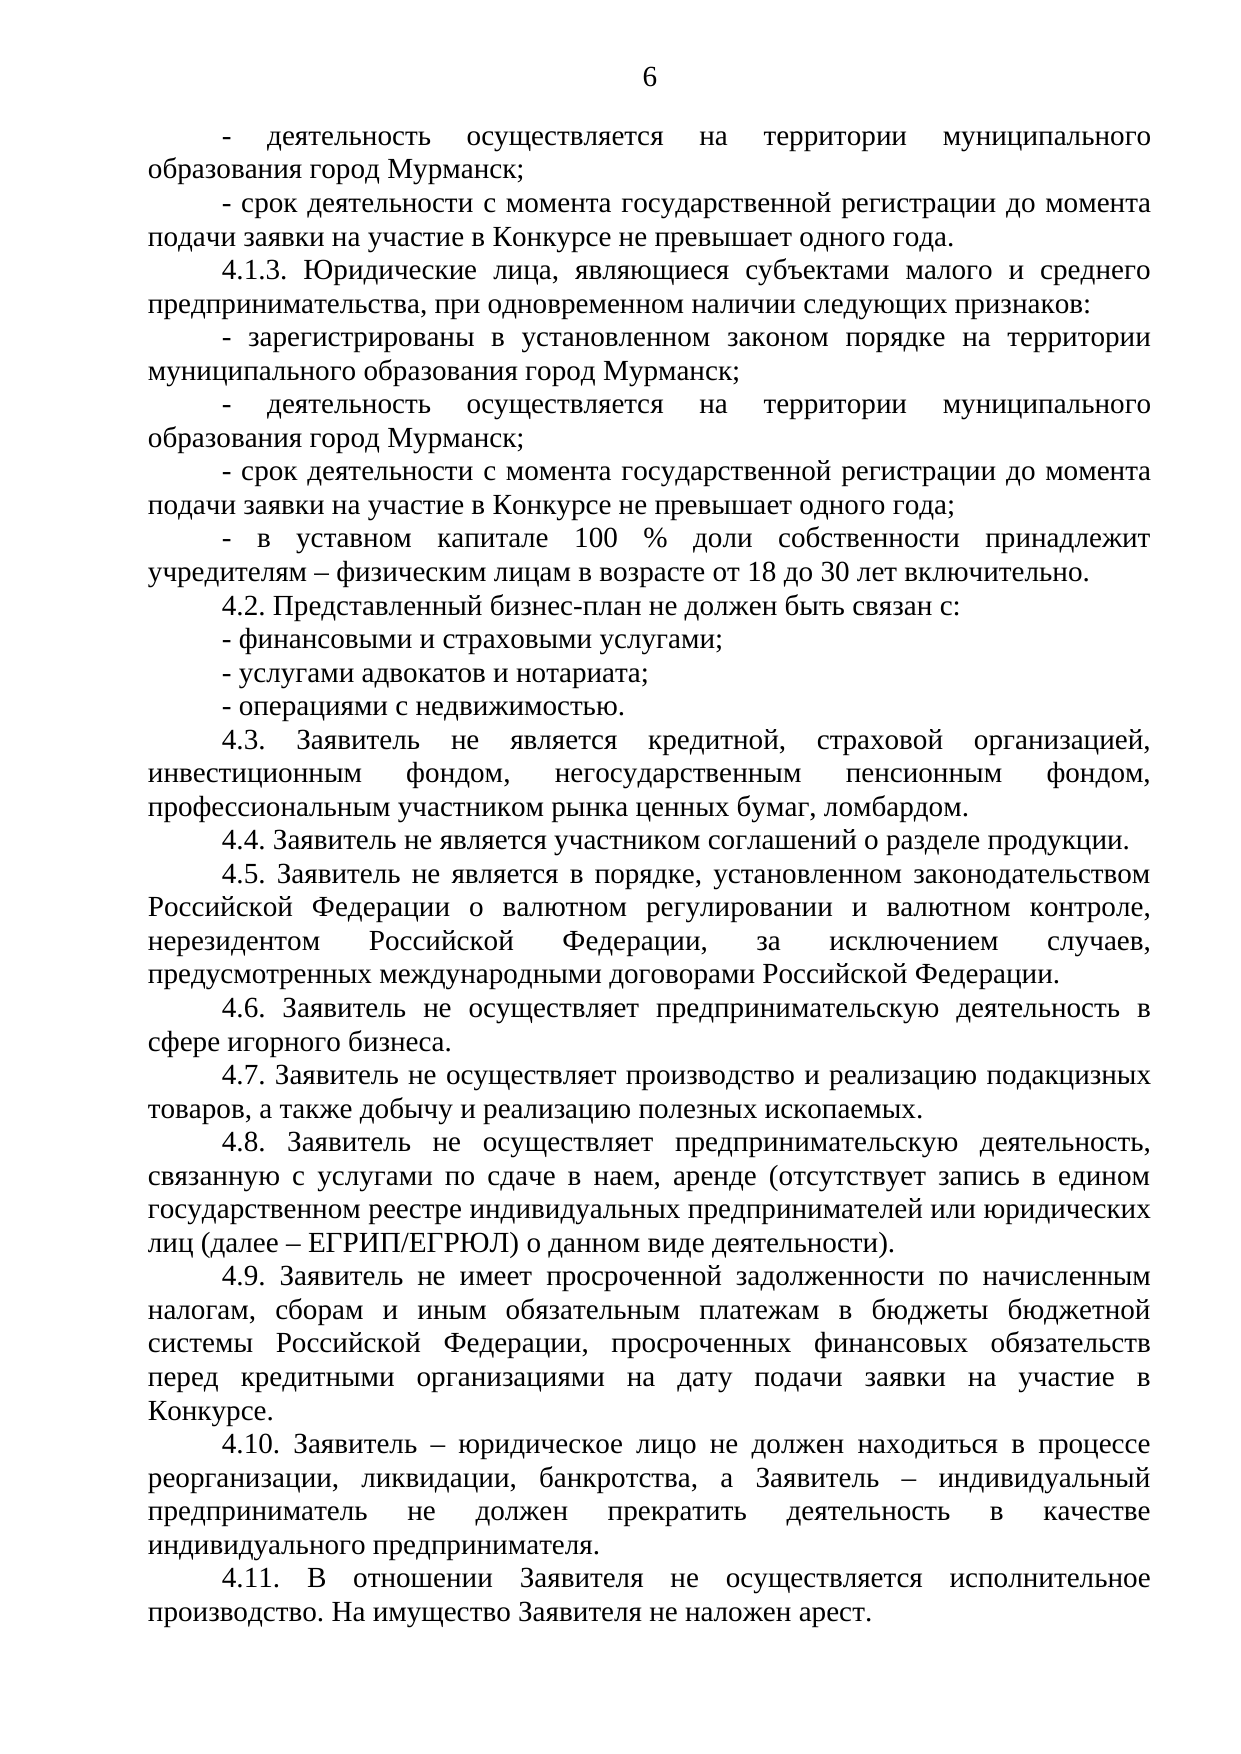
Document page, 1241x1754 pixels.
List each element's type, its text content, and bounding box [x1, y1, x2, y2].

text 4.11. В отношении Заявителя не осуществляется исполнительное производство. На имущество Заявителя не наложен арест. [148, 1560, 1152, 1627]
text - зарегистрированы в установленном законом порядке на территории муниципального образования город Мурманск; [148, 319, 1152, 386]
text - срок деятельности с момента государственной регистрации до момента подачи заявки на участие в Конкурсе не превышает одного года. [148, 185, 1152, 252]
text - деятельность осуществляется на территории муниципального образования город Мурманск; [148, 386, 1152, 453]
text 4.8. Заявитель не осуществляет предпринимательскую деятельность, связанную с услугами по сдаче в наем, аренде (отсутствует запись в едином государственном реестре индивидуальных предпринимателей или юридических лиц (далее – ЕГРИП/ЕГРЮЛ) о данном виде деятельности). [148, 1124, 1152, 1258]
text - в уставном капитале 100 % доли собственности принадлежит учредителям – физическим лицам в возрасте от 18 до 30 лет включительно. [148, 521, 1152, 588]
text - услугами адвокатов и нотариата; [148, 655, 1152, 688]
text 4.1.3. Юридические лица, являющиеся субъектами малого и среднего предпринимательства, при одновременном наличии следующих признаков: [148, 252, 1152, 319]
text - операциями с недвижимостью. [148, 688, 1152, 722]
text 4.9. Заявитель не имеет просроченной задолженности по начисленным налогам, сборам и иным обязательным платежам в бюджеты бюджетной системы Российской Федерации, просроченных финансовых обязательств перед кредитными организациями на дату подачи заявки на участие в Конкурсе. [148, 1258, 1152, 1426]
text 4.3. Заявитель не является кредитной, страховой организацией, инвестиционным фондом, негосударственным пенсионным фондом, профессиональным участником рынка ценных бумаг, ломбардом. [148, 722, 1152, 822]
text 4.2. Представленный бизнес-план не должен быть связан с: [148, 588, 1152, 621]
text - финансовыми и страховыми услугами; [148, 621, 1152, 655]
text 4.10. Заявитель – юридическое лицо не должен находиться в процессе реорганизации, ликвидации, банкротства, а Заявитель – индивидуальный предприниматель не должен прекратить деятельность в качестве индивидуального предпринимателя. [148, 1426, 1152, 1560]
text - срок деятельности с момента государственной регистрации до момента подачи заявки на участие в Конкурсе не превышает одного года; [148, 453, 1152, 521]
text 4.5. Заявитель не является в порядке, установленном законодательством Российской Федерации о валютном регулировании и валютном контроле, нерезидентом Российской Федерации, за исключением случаев, предусмотренных международными договорами Российской Федерации. [148, 856, 1152, 990]
text 4.6. Заявитель не осуществляет предпринимательскую деятельность в сфере игорного бизнеса. [148, 990, 1152, 1057]
text 4.4. Заявитель не является участником соглашений о разделе продукции. [148, 822, 1152, 856]
text 4.7. Заявитель не осуществляет производство и реализацию подакцизных товаров, а также добычу и реализацию полезных ископаемых. [148, 1057, 1152, 1124]
text - деятельность осуществляется на территории муниципального образования город Мурманск; [148, 118, 1152, 185]
